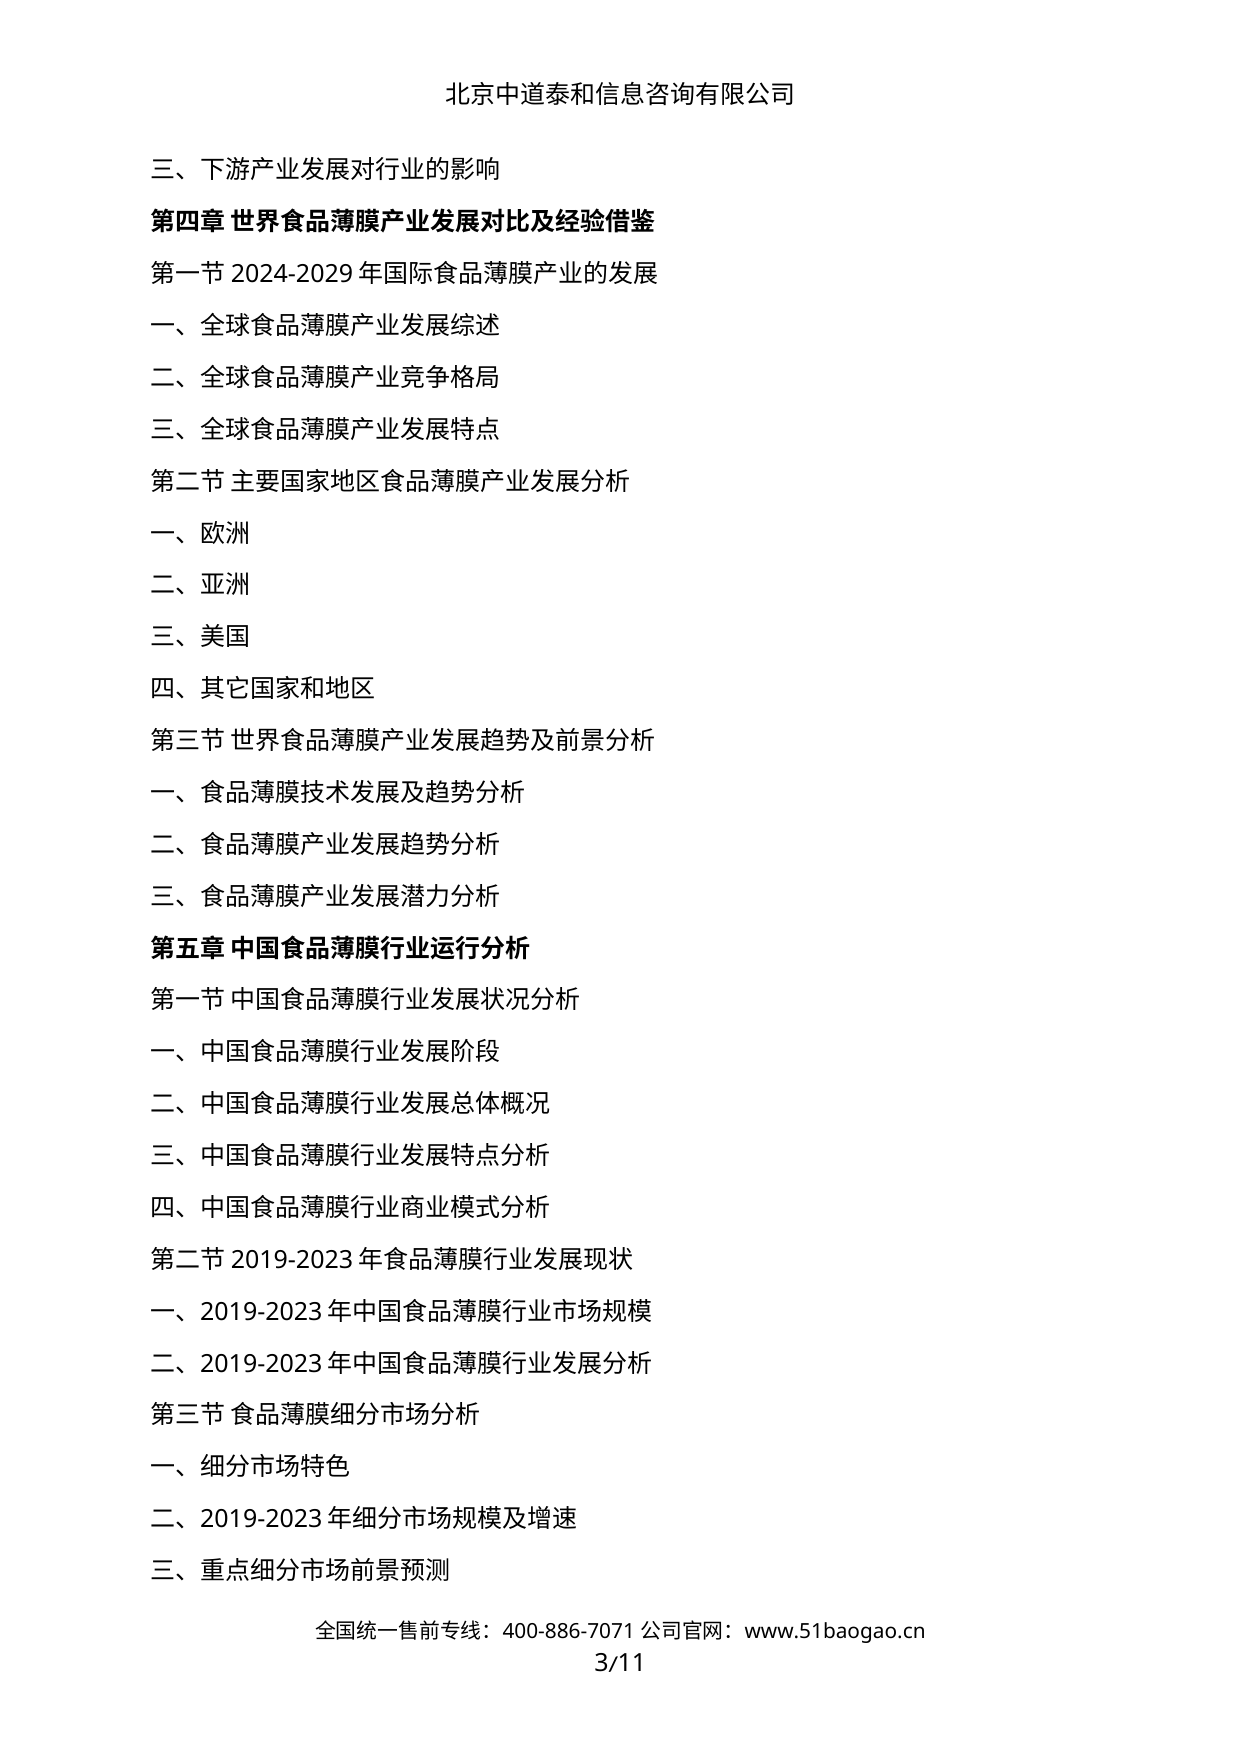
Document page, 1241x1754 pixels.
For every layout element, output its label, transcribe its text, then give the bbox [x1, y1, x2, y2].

text 第一节 中国食品薄膜行业发展状况分析 [150, 980, 1090, 1016]
text 第一节 2024-2029年国际食品薄膜产业的发展 [150, 254, 1090, 290]
text 四、其它国家和地区 [150, 669, 1090, 705]
text 三、重点细分市场前景预测 [150, 1551, 1090, 1587]
text 二、全球食品薄膜产业竞争格局 [150, 357, 1090, 394]
text 一、细分市场特色 [150, 1447, 1090, 1483]
text 三、中国食品薄膜行业发展特点分析 [150, 1136, 1090, 1172]
text 二、食品薄膜产业发展趋势分析 [150, 824, 1090, 861]
text 二、亚洲 [150, 565, 1090, 601]
text 二、2019-2023年细分市场规模及增速 [150, 1499, 1090, 1535]
text 一、欧洲 [150, 513, 1090, 549]
text 第三节 世界食品薄膜产业发展趋势及前景分析 [150, 721, 1090, 757]
text 第五章 中国食品薄膜行业运行分析 [150, 928, 1090, 964]
text 三、下游产业发展对行业的影响 [150, 150, 1090, 186]
text 二、中国食品薄膜行业发展总体概况 [150, 1084, 1090, 1120]
text 第四章 世界食品薄膜产业发展对比及经验借鉴 [150, 202, 1090, 238]
text 第二节 2019-2023年食品薄膜行业发展现状 [150, 1239, 1090, 1276]
text 一、食品薄膜技术发展及趋势分析 [150, 772, 1090, 809]
text 三、全球食品薄膜产业发展特点 [150, 409, 1090, 446]
text 第二节 主要国家地区食品薄膜产业发展分析 [150, 461, 1090, 497]
text 三、美国 [150, 617, 1090, 653]
text 第三节 食品薄膜细分市场分析 [150, 1395, 1090, 1431]
text 一、全球食品薄膜产业发展综述 [150, 306, 1090, 342]
text 四、中国食品薄膜行业商业模式分析 [150, 1187, 1090, 1224]
text 一、中国食品薄膜行业发展阶段 [150, 1032, 1090, 1068]
text 二、2019-2023年中国食品薄膜行业发展分析 [150, 1343, 1090, 1379]
text 三、食品薄膜产业发展潜力分析 [150, 876, 1090, 912]
text 一、2019-2023年中国食品薄膜行业市场规模 [150, 1291, 1090, 1327]
